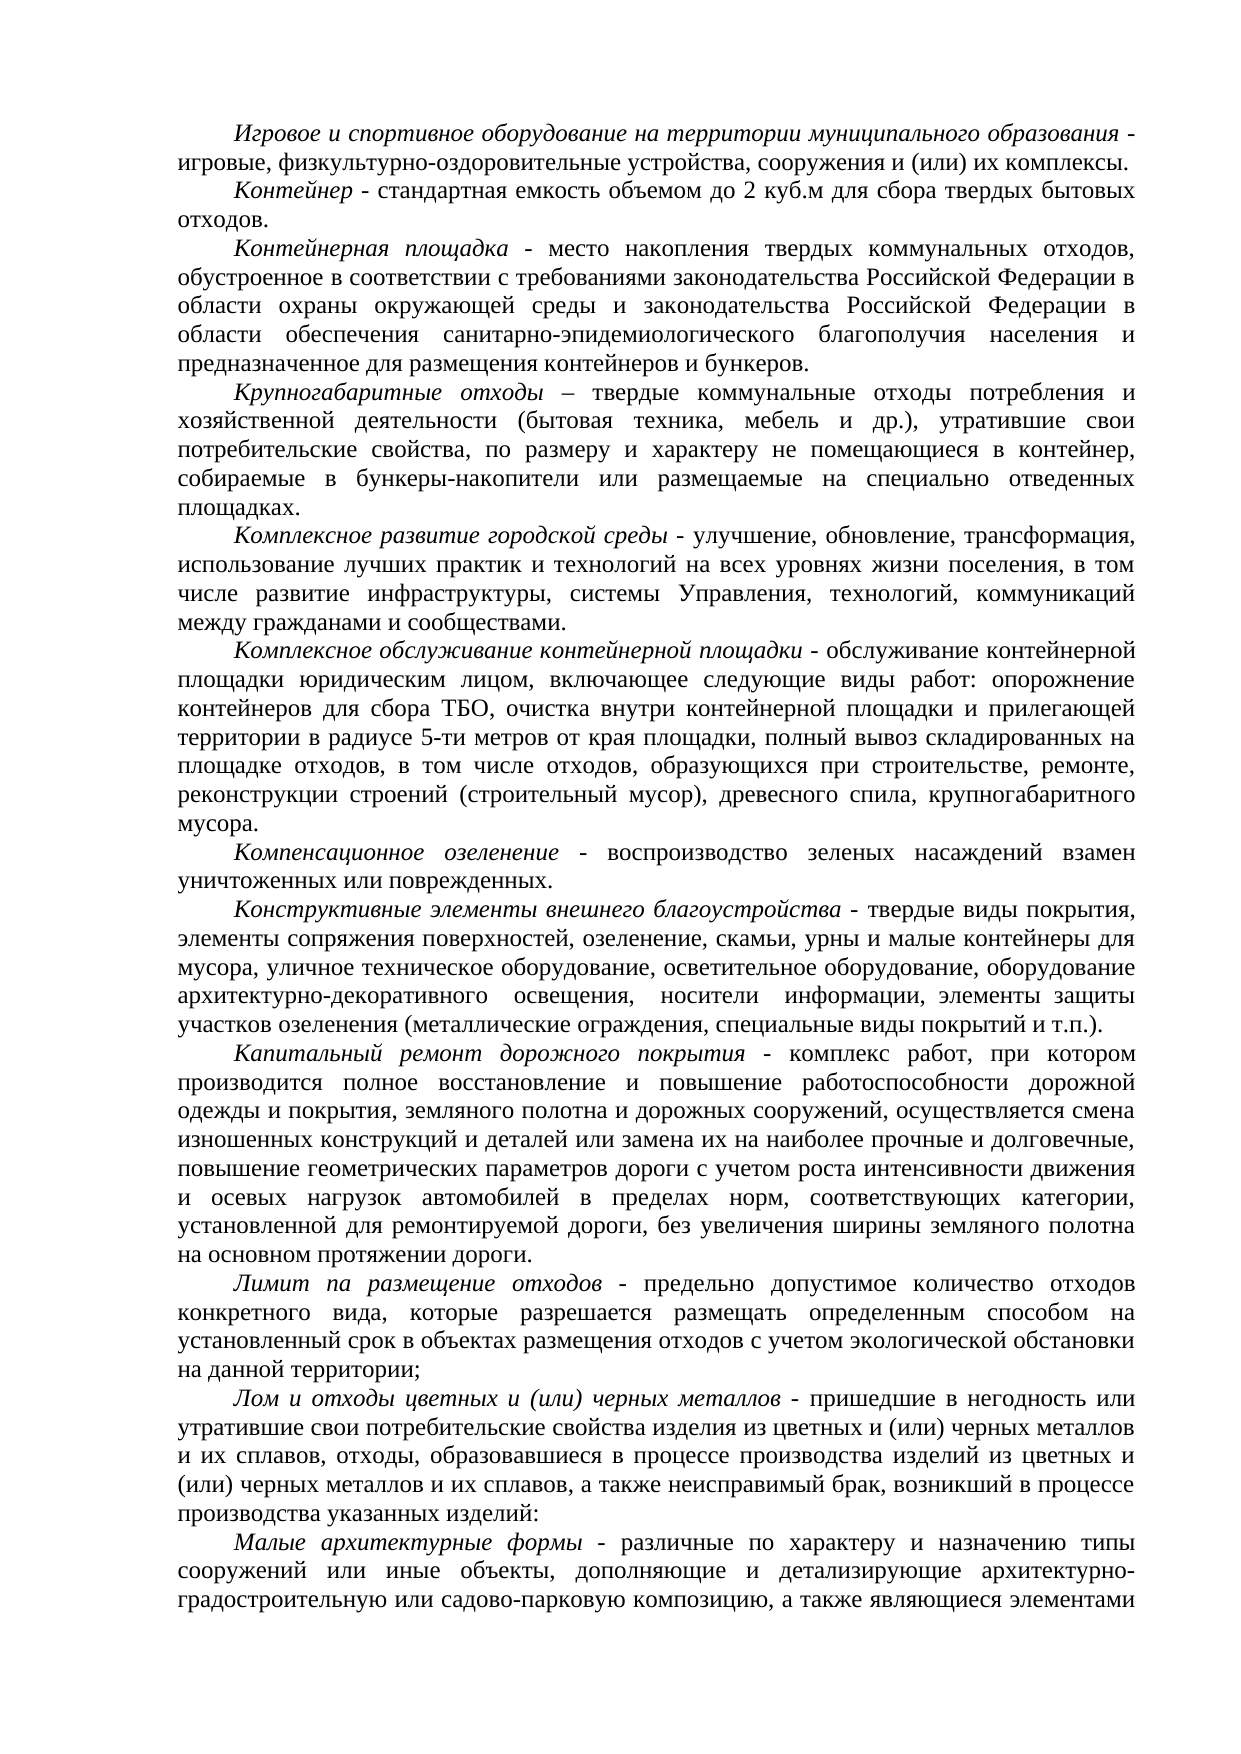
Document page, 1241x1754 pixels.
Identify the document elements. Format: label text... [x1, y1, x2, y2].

text Лимит па размещение отходов - предельно допустимое количество отходов конкретного вида, которые разрешается размещать определенным способом на установленный срок в объектах размещения отходов с учетом экологической обстановки на данной территории; [177, 1268, 1136, 1383]
text Лом и отходы цветных и (или) черных металлов - пришедшие в негодность или утратившие свои потребительские свойства изделия из цветных и (или) черных металлов и их сплавов, отходы, образовавшиеся в процессе производства изделий из цветных и (или) черных металлов и их сплавов, а также неисправимый брак, возникший в процессе производства указанных изделий: [177, 1383, 1136, 1527]
text Конструктивные элементы внешнего благоустройства - твердые виды покрытия, элементы сопряжения поверхностей, озеленение, скамьи, урны и малые контейнеры для мусора, уличное техническое оборудование, осветительное оборудование, оборудование архитектурно-декоративного освещения, носители информации, элементы защиты участков озеленения (металлические ограждения, специальные виды покрытий и т.п.). [177, 894, 1136, 1038]
text Комплексное развитие городской среды - улучшение, обновление, трансформация, использование лучших практик и технологий на всех уровнях жизни поселения, в том числе развитие инфраструктуры, системы Управления, технологий, коммуникаций между гражданами и сообществами. [177, 521, 1136, 636]
text Комплексное обслуживание контейнерной площадки - обслуживание контейнерной площадки юридическим лицом, включающее следующие виды работ: опорожнение контейнеров для сбора ТБО, очистка внутри контейнерной площадки и прилегающей территории в радиусе 5-ти метров от края площадки, полный вывоз складированных на площадке отходов, в том числе отходов, образующихся при строительстве, ремонте, реконструкции строений (строительный мусор), древесного спила, крупногабаритного мусора. [177, 636, 1136, 837]
text Капитальный ремонт дорожного покрытия - комплекс работ, при котором производится полное восстановление и повышение работоспособности дорожной одежды и покрытия, земляного полотна и дорожных сооружений, осуществляется смена изношенных конструкций и деталей или замена их на наиболее прочные и долговечные, повышение геометрических параметров дороги с учетом роста интенсивности движения и осевых нагрузок автомобилей в пределах норм, соответствующих категории, установленной для ремонтируемой дороги, без увеличения ширины земляного полотна на основном протяжении дороги. [177, 1038, 1136, 1268]
text Контейнер - стандартная емкость объемом до 2 куб.м для сбора твердых бытовых отходов. [177, 176, 1136, 233]
text Крупногабаритные отходы – твердые коммунальные отходы потребления и хозяйственной деятельности (бытовая техника, мебель и др.), утратившие свои потребительские свойства, по размеру и характеру не помещающиеся в контейнер, собираемые в бункеры-накопители или размещаемые на специально отведенных площадках. [177, 377, 1136, 521]
text Компенсационное озеленение - воспроизводство зеленых насаждений взамен уничтоженных или поврежденных. [177, 837, 1136, 894]
text Контейнерная площадка - место накопления твердых коммунальных отходов, обустроенное в соответствии с требованиями законодательства Российской Федерации в области охраны окружающей среды и законодательства Российской Федерации в области обеспечения санитарно-эпидемиологического благополучия населения и предназначенное для размещения контейнеров и бункеров. [177, 233, 1136, 377]
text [177, 1527, 1136, 1613]
text Игровое и спортивное оборудование на территории муниципального образования - игровые, физкультурно-оздоровительные устройства, сооружения и (или) их комплексы. [177, 118, 1136, 176]
